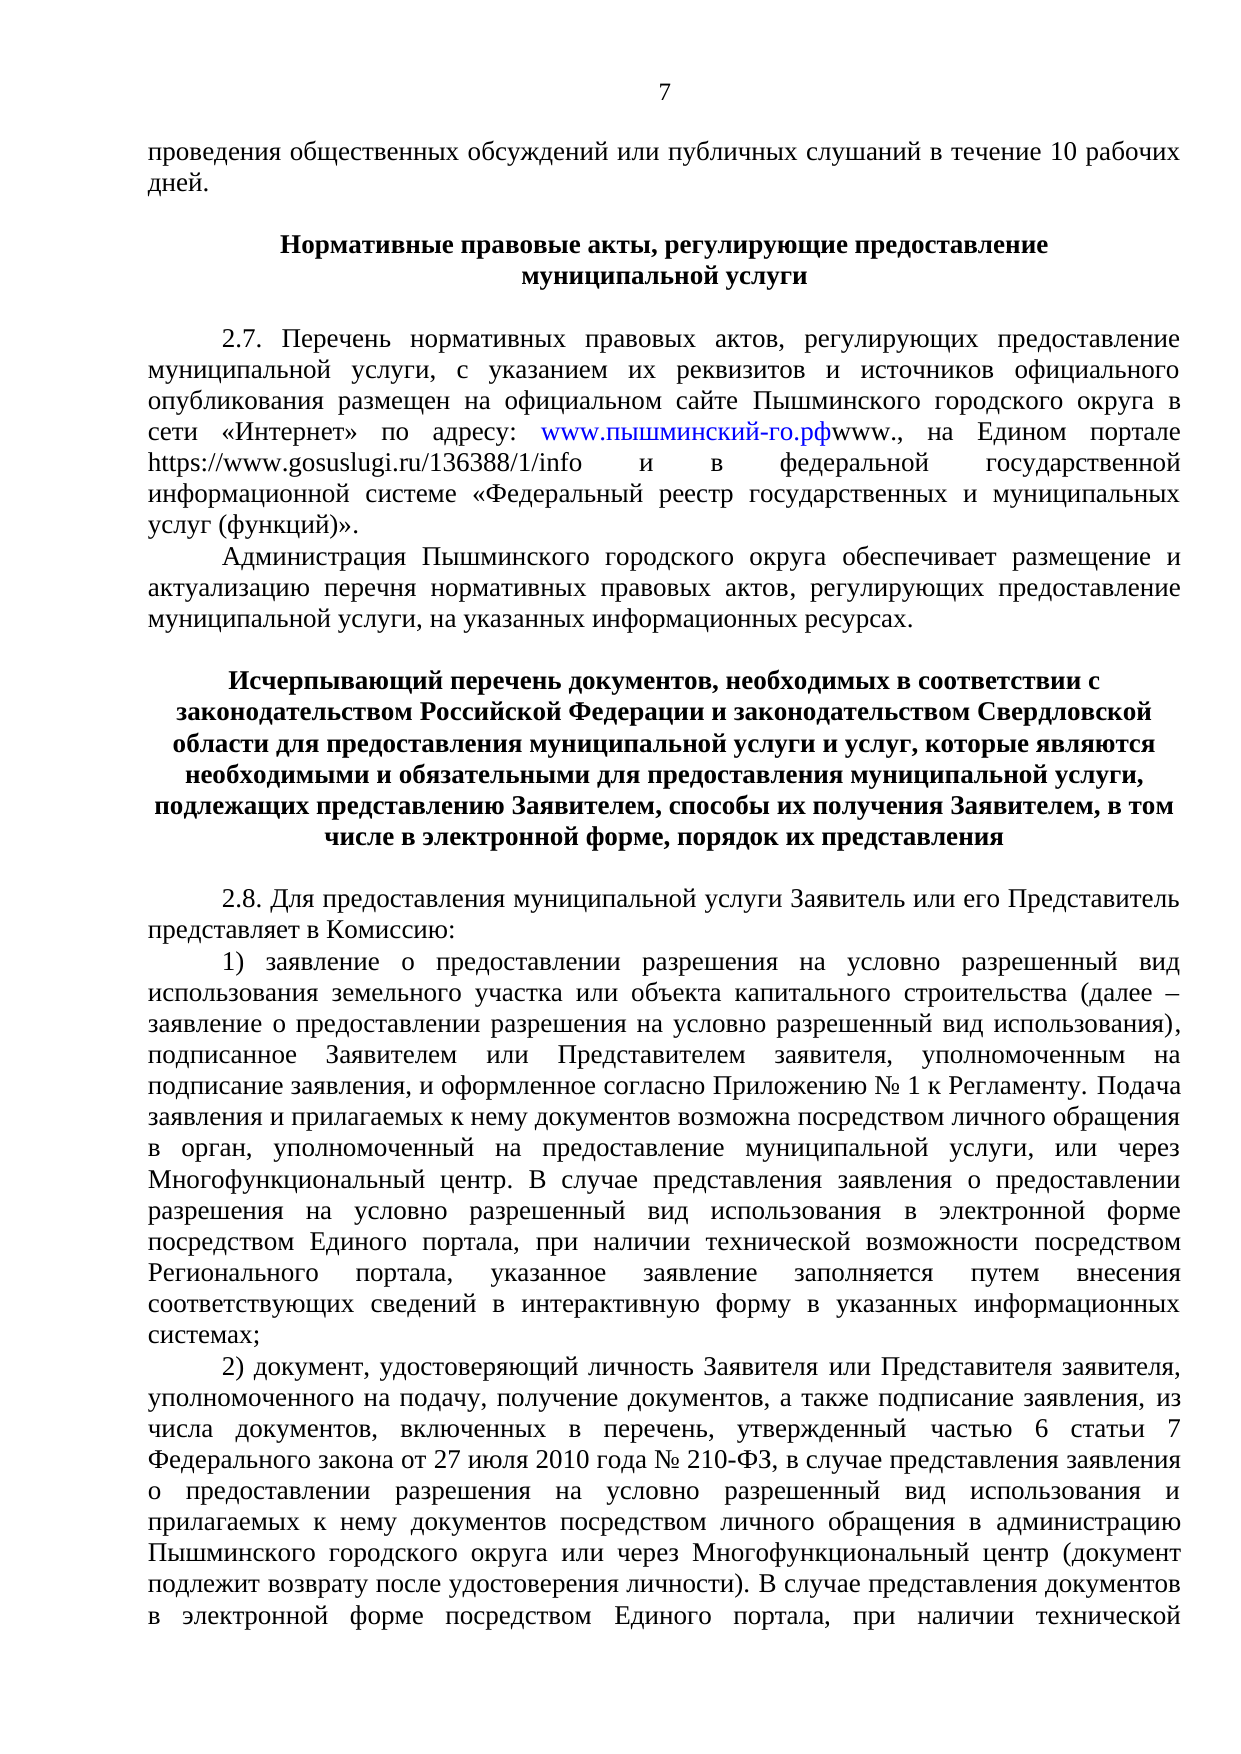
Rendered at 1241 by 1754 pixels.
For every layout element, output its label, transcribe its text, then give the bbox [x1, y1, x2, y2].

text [148, 1349, 1181, 1630]
text 1) заявление о предоставлении разрешения на условно разрешенный вид использования земельного участка или объекта капитального строительства (далее – заявление о предоставлении разрешения на условно разрешенный вид использования), подписанное Заявителем или Представителем заявителя, уполномоченным на подписание заявления, и оформленное согласно Приложению № 1 к Регламенту. Подача заявления и прилагаемых к нему документов возможна посредством личного обращения в орган, уполномоченный на предоставление муниципальной услуги, или через Многофункциональный центр. В случае представления заявления о предоставлении разрешения на условно разрешенный вид использования в электронной форме посредством Единого портала, при наличии технической возможности посредством Регионального портала, указанное заявление заполняется путем внесения соответствующих сведений в интерактивную форму в указанных информационных системах; [148, 945, 1181, 1349]
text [148, 135, 1181, 197]
text Исчерпывающий перечень документов, необходимых в соответствии с законодательством Российской Федерации и законодательством Свердловской области для предоставления муниципальной услуги и услуг, которые являются необходимыми и обязательными для предоставления муниципальной услуги, подлежащих представлению Заявителем, способы их получения Заявителем, в том числе в электронной форме, порядок их представления [148, 664, 1181, 851]
text 2.7. Перечень нормативных правовых актов, регулирующих предоставление муниципальной услуги, с указанием их реквизитов и источников официального опубликования размещен на официальном сайте Пышминского городского округа в сети «Интернет» по адресу: www.пышминский-го.рфwww., на Едином портале https://www.gosuslugi.ru/136388/1/info и в федеральной государственной информационной системе «Федеральный реестр государственных и муниципальных услуг (функций)». [148, 322, 1181, 540]
text Администрация Пышминского городского округа обеспечивает размещение и актуализацию перечня нормативных правовых актов, регулирующих предоставление муниципальной услуги, на указанных информационных ресурсах. [148, 540, 1181, 633]
text 2.8. Для предоставления муниципальной услуги Заявитель или его Представитель представляет в Комиссию: [148, 882, 1181, 945]
text Нормативные правовые акты, регулирующие предоставление [148, 228, 1181, 259]
text муниципальной услуги [148, 259, 1181, 291]
